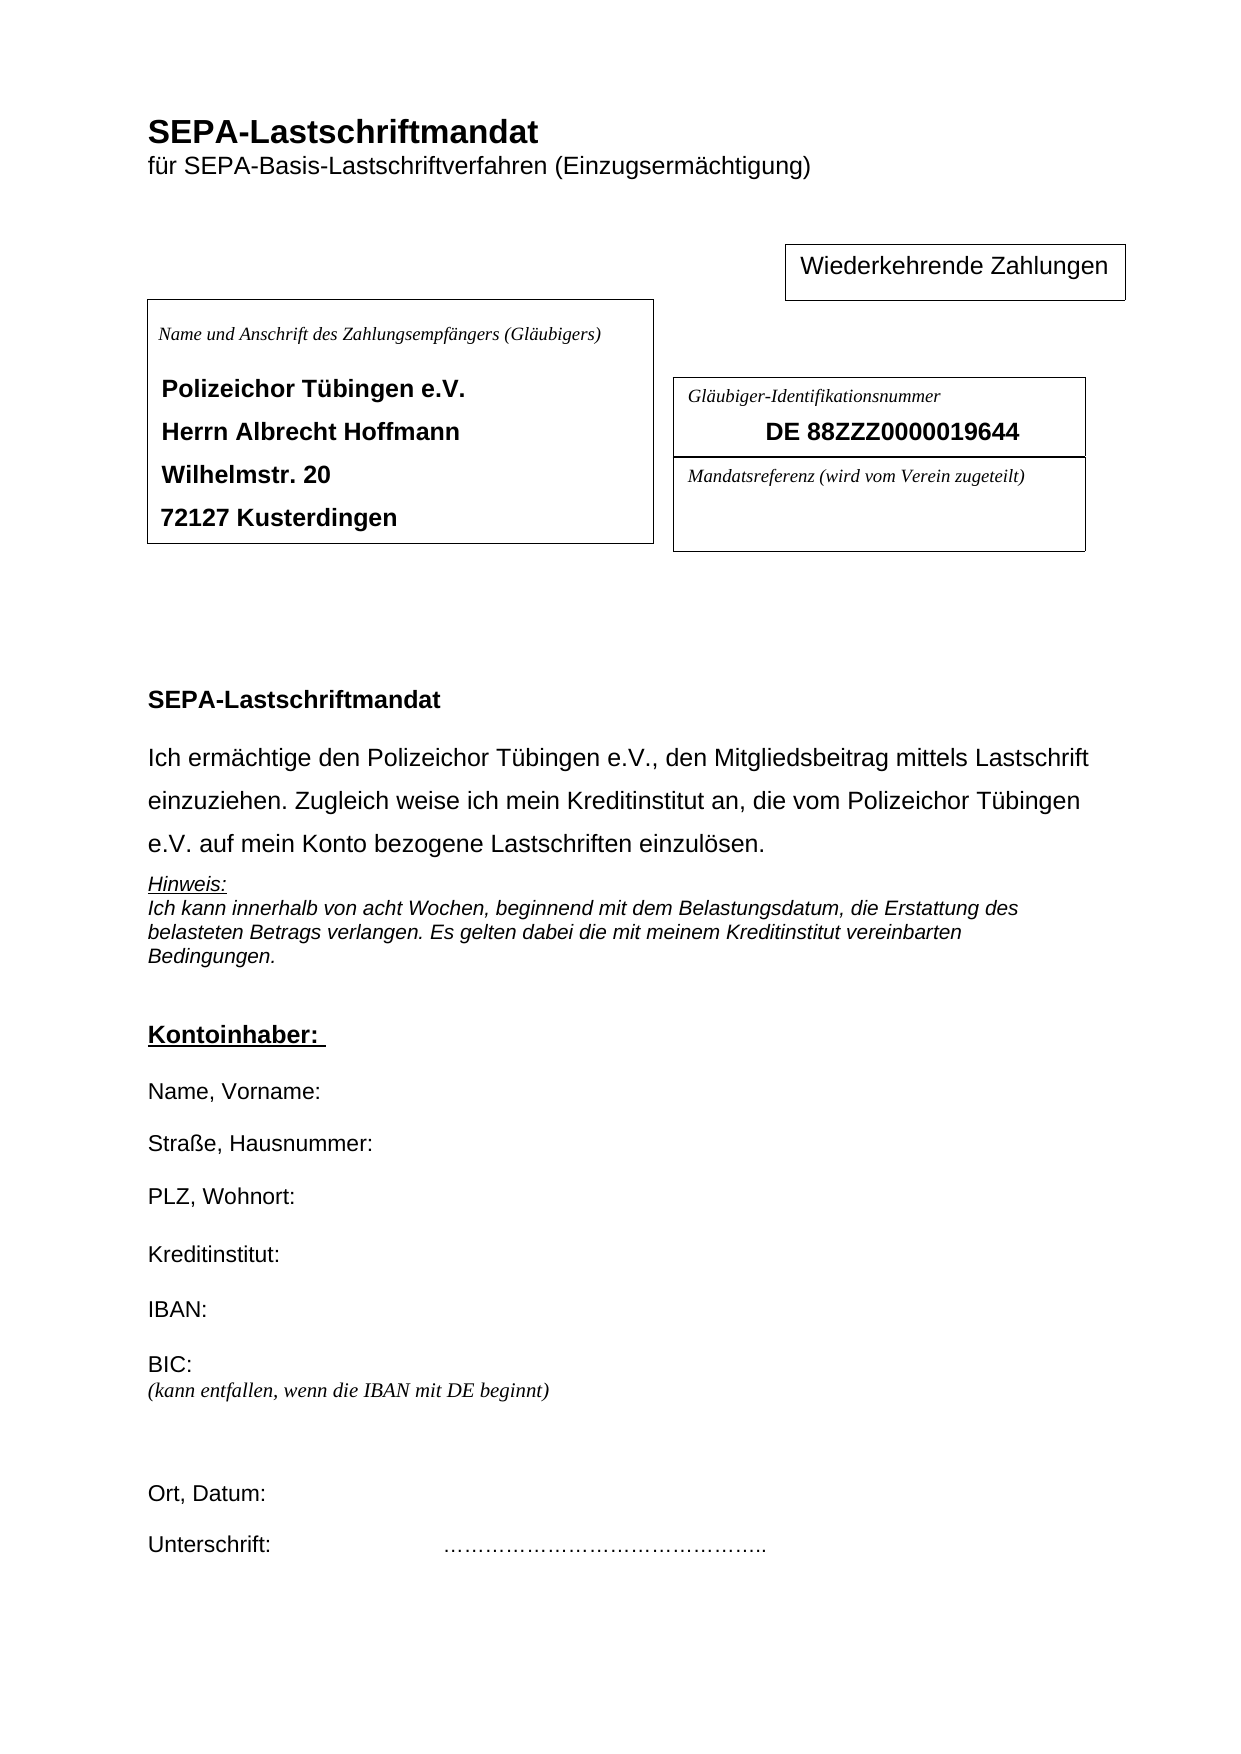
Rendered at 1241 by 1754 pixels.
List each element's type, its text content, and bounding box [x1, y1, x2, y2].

text IBAN: [148, 1294, 1093, 1322]
text Ich ermächtige den Polizeichor Tübingen e.V., den Mitgliedsbeitrag mittels Lastschrift einzuziehen. Zugleich weise ich mein Kreditinstitut an, die vom Polizeichor Tübingen e.V. auf mein Konto bezogene Lastschriften einzulösen. [148, 743, 1093, 858]
text Kontoinhaber: [148, 1021, 1093, 1049]
text BIC: [148, 1349, 1093, 1377]
text Straße, Hausnummer: [148, 1128, 1093, 1157]
text PLZ, Wohnort: [148, 1181, 1093, 1210]
text Polizeichor Tübingen e.V. [148, 374, 1093, 402]
text Hinweis: Ich kann innerhalb von acht Wochen, beginnend mit dem Belastungsdatum, die Erstattung des belasteten Betrags verlangen. Es gelten dabei die mit meinem Kreditinstitut vereinbarten Bedingungen. [148, 872, 1093, 968]
text (kann entfallen, wenn die IBAN mit DE beginnt) [148, 1377, 1093, 1402]
text 72127 Kusterdingen [148, 503, 1093, 532]
text Kreditinstitut: [148, 1238, 1093, 1267]
text für SEPA-Basis-Lastschriftverfahren (Einzugsermächtigung) [148, 151, 1093, 179]
text SEPA-Lastschriftmandat [148, 685, 1093, 714]
text Ort, Datum: [148, 1478, 1093, 1507]
text Name, Vorname: [148, 1076, 1093, 1104]
text *PflichtangabenSEPA-Lastschriftmandat [148, 112, 1093, 151]
text Name und Anschrift des Zahlungsempfängers (Gläubigers) [148, 323, 1093, 345]
text Unterschrift: ……………………………………….. [148, 1531, 1093, 1557]
text Wilhelmstr. 20 [148, 460, 1093, 489]
text Herrn Albrecht Hoffmann DE 88ZZZ0000019644 [148, 417, 1093, 446]
